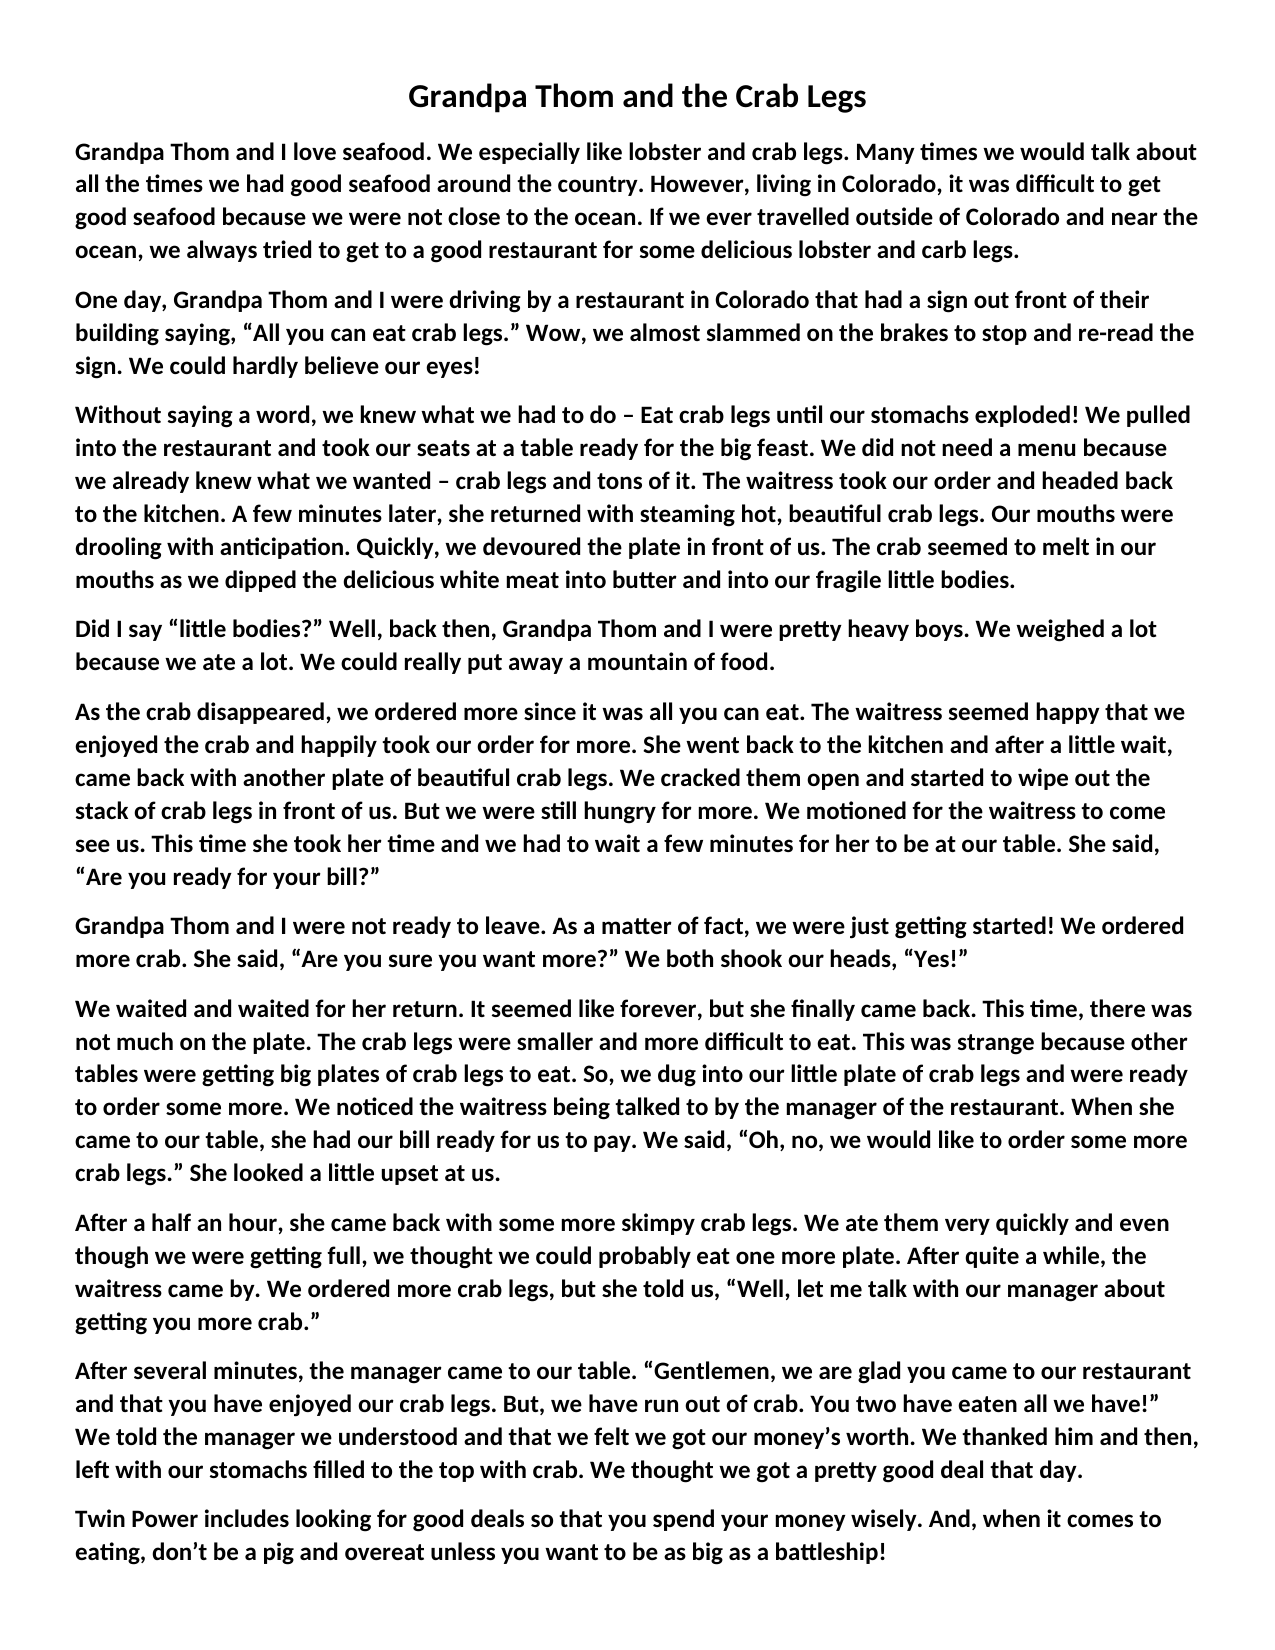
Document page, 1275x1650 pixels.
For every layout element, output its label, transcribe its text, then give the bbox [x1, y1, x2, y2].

text We waited and waited for her return. It seemed like forever, but she finally came back. This time, there was not much on the plate. The crab legs were smaller and more difficult to eat. This was strange because other tables were getting big plates of crab legs to eat. So, we dug into our little plate of crab legs and were ready to order some more. We noticed the waitress being talked to by the manager of the restaurant. When she came to our table, she had our bill ready for us to pay. We said, “Oh, no, we would like to order some more crab legs.” She looked a little upset at us. [75, 993, 1200, 1188]
text Did I say “little bodies?” Well, back then, Grandpa Thom and I were pretty heavy boys. We weighed a lot because we ate a lot. We could really put away a mountain of food. [75, 613, 1200, 677]
text After a half an hour, she came back with some more skimpy crab legs. We ate them very quickly and even though we were getting full, we thought we could probably eat one more plate. After quite a while, the waitress came by. We ordered more crab legs, but she told us, “Well, let me talk with our manager about getting you more crab.” [75, 1207, 1200, 1336]
text Twin Power includes looking for good deals so that you spend your money wisely. And, when it comes to eating, don’t be a pig and overeat unless you want to be as big as a battleship! [75, 1503, 1200, 1567]
text Grandpa Thom and the Crab Legs [75, 75, 1200, 116]
text Without saying a word, we knew what we had to do – Eat crab legs until our stomachs exploded! We pulled into the restaurant and took our seats at a table ready for the big feast. We did not need a menu because we already knew what we wanted – crab legs and tons of it. The waitress took our order and headed back to the kitchen. A few minutes later, she returned with steaming hot, beautiful crab legs. Our mouths were drooling with anticipation. Quickly, we devoured the plate in front of us. The crab seemed to melt in our mouths as we dipped the delicious white meat into butter and into our fragile little bodies. [75, 399, 1200, 594]
text After several minutes, the manager came to our table. “Gentlemen, we are glad you came to our restaurant and that you have enjoyed our crab legs. But, we have run out of crab. You two have eaten all we have!” We told the manager we understood and that we felt we got our money’s worth. We thanked him and then, left with our stomachs filled to the top with crab. We thought we got a pretty good deal that day. [75, 1355, 1200, 1484]
text As the crab disappeared, we ordered more since it was all you can eat. The waitress seemed happy that we enjoyed the crab and happily took our order for more. She went back to the kitchen and after a little wait, came back with another plate of beautiful crab legs. We cracked them open and started to wipe out the stack of crab legs in front of us. But we were still hungry for more. We motioned for the waitress to come see us. This time she took her time and we had to wait a few minutes for her to be at our table. She said, “Are you ready for your bill?” [75, 696, 1200, 891]
text One day, Grandpa Thom and I were driving by a restaurant in Colorado that had a sign out front of their building saying, “All you can eat crab legs.” Wow, we almost slammed on the brakes to stop and re-read the sign. We could hardly believe our eyes! [75, 284, 1200, 380]
text Grandpa Thom and I love seafood. We especially like lobster and crab legs. Many times we would talk about all the times we had good seafood around the country. However, living in Colorado, it was difficult to get good seafood because we were not close to the ocean. If we ever travelled outside of Colorado and near the ocean, we always tried to get to a good restaurant for some delicious lobster and carb legs. [75, 136, 1200, 265]
text Grandpa Thom and I were not ready to leave. As a matter of fact, we were just getting started! We ordered more crab. She said, “Are you sure you want more?” We both shook our heads, “Yes!” [75, 910, 1200, 974]
